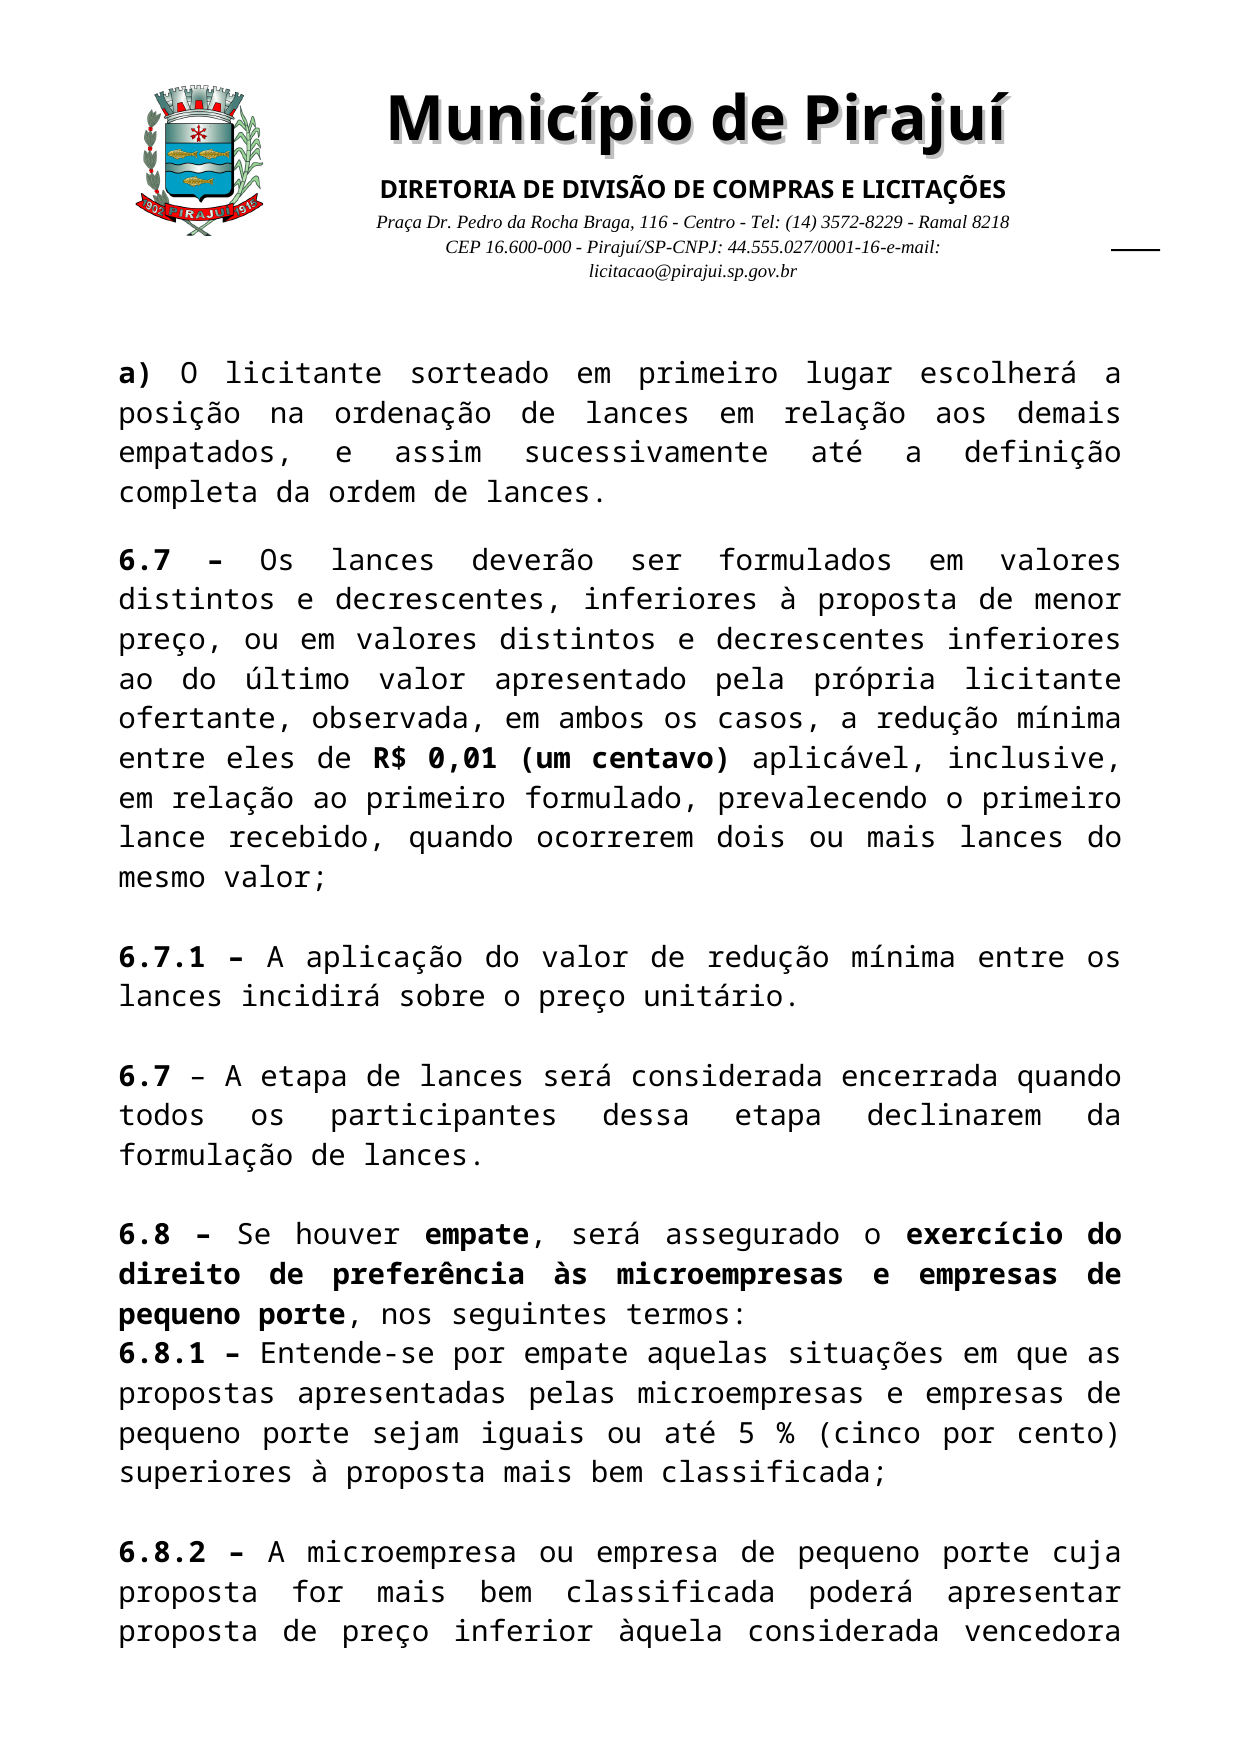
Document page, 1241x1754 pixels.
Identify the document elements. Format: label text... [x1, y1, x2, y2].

text 6.7 – Os lances deverão ser formulados em valores distintos e decrescentes, inferiores à proposta de menor preço, ou em valores distintos e decrescentes inferiores ao do último valor apresentado pela própria licitante ofertante, observada, em ambos os casos, a redução mínima entre eles de R$ 0,01 (um centavo) aplicável, inclusive, em relação ao primeiro formulado, prevalecendo o primeiro lance recebido, quando ocorrerem dois ou mais lances do mesmo valor; [118, 539, 1122, 896]
text 6.8.1 – Entende-se por empate aquelas situações em que as propostas apresentadas pelas microempresas e empresas de pequeno porte sejam iguais ou até 5 % (cinco por cento) superiores à proposta mais bem classificada; [118, 1333, 1122, 1491]
text 6.7 – A etapa de lances será considerada encerrada quando todos os participantes dessa etapa declinarem da formulação de lances. [118, 1055, 1122, 1174]
text 6.7.1 – A aplicação do valor de redução mínima entre os lances incidirá sobre o preço unitário. [118, 936, 1122, 1015]
text a) O licitante sorteado em primeiro lugar escolherá a posição na ordenação de lances em relação aos demais empatados, e assim sucessivamente até a definição completa da ordem de lances. [118, 352, 1122, 511]
text 6.8 – Se houver empate, será assegurado o exercício do direito de preferência às microempresas e empresas de pequeno porte, nos seguintes termos: [118, 1214, 1122, 1333]
picture [135, 85, 264, 236]
